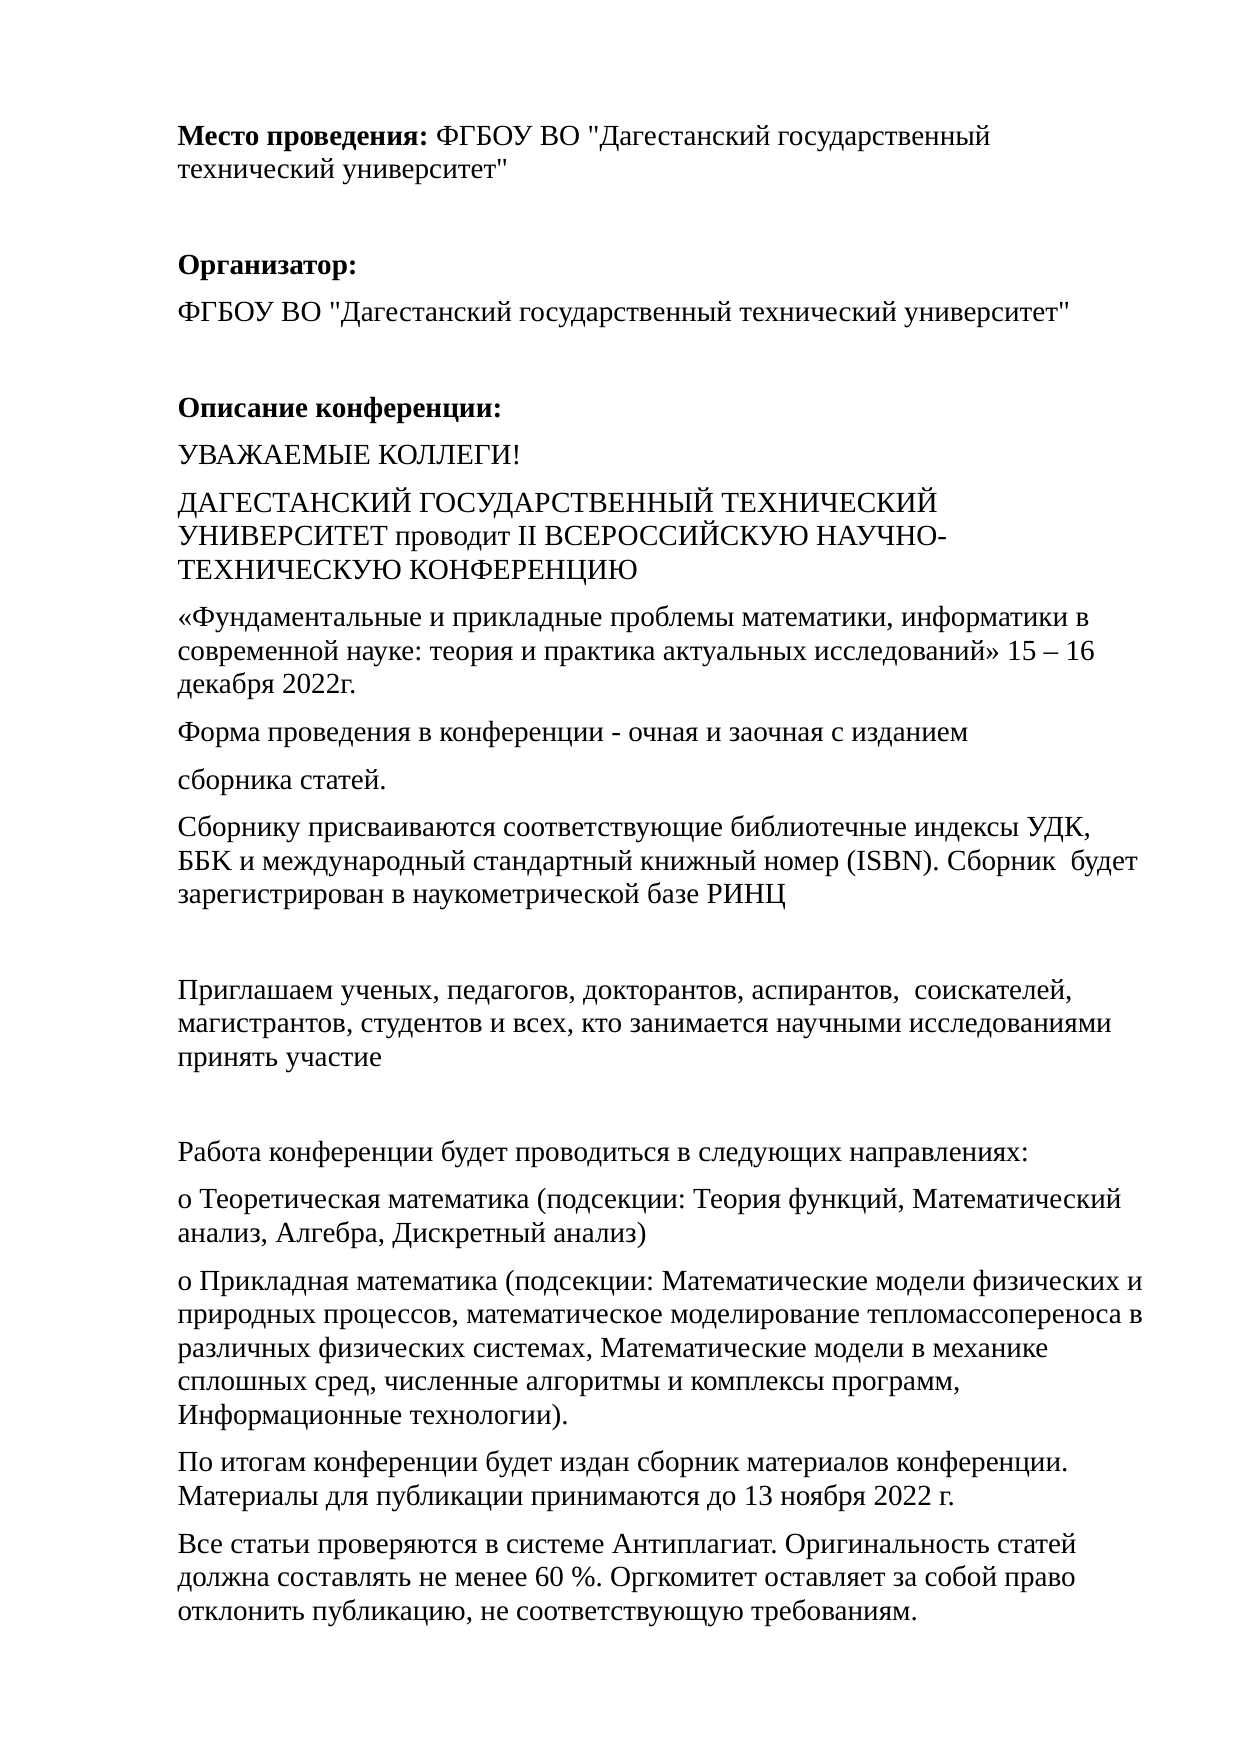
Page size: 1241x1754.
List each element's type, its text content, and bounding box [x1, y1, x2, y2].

subtitle Описание конференции: [177, 390, 1152, 423]
subtitle ДАГЕСТАНСКИЙ ГОСУДАРСТВЕННЫЙ ТЕХНИЧЕСКИЙ УНИВЕРСИТЕТ проводит II ВСЕРОССИЙСКУЮ НАУЧНО-ТЕХНИЧЕСКУЮ КОНФЕРЕНЦИЮ [177, 485, 1152, 586]
subtitle Все статьи проверяются в системе Антиплагиат. Оригинальность статей должна составлять не менее 60 %. Оргкомитет оставляет за собой право отклонить публикацию, не соответствующую требованиям. [177, 1526, 1152, 1626]
subtitle Работа конференции будет проводиться в следующих направлениях: [177, 1134, 1152, 1168]
subtitle Место проведения: ФГБОУ ВО "Дагестанский государственный технический университет" [177, 118, 1152, 185]
subtitle Сборнику присваиваются соответствующие библиотечные индексы УДК, ББK и международный стандартный книжный номер (ISBN). Сборник будет зарегистрирован в наукометрической базе РИНЦ [177, 809, 1152, 910]
subtitle o Теоретическая математика (подсекции: Теория функций, Математический анализ, Алгебра, Дискретный анализ) [177, 1182, 1152, 1249]
subtitle Приглашаем ученых, педагогов, докторантов, аспирантов, соискателей, магистрантов, студентов и всех, кто занимается научными исследованиями принять участие [177, 972, 1152, 1072]
subtitle По итогам конференции будет издан сборник материалов конференции. Материалы для публикации принимаются до 13 ноября 2022 г. [177, 1444, 1152, 1512]
subtitle «Фундаментальные и прикладные проблемы математики, информатики в современной науке: теория и практика актуальных исследований» 15 – 16 декабря 2022г. [177, 599, 1152, 700]
subtitle сборника статей. [177, 762, 1152, 795]
subtitle Форма проведения в конференции - очная и заочная с изданием [177, 714, 1152, 748]
subtitle o Прикладная математика (подсекции: Математические модели физических и природных процессов, математическое моделирование тепломассопереноса в различных физических системах, Математические модели в механике сплошных сред, численные алгоритмы и комплексы программ, Информационные технологии). [177, 1263, 1152, 1431]
subtitle УВАЖАЕМЫЕ КОЛЛЕГИ! [177, 437, 1152, 471]
subtitle Организатор: [177, 247, 1152, 280]
subtitle ФГБОУ ВО "Дагестанский государственный технический университет" [177, 294, 1152, 328]
